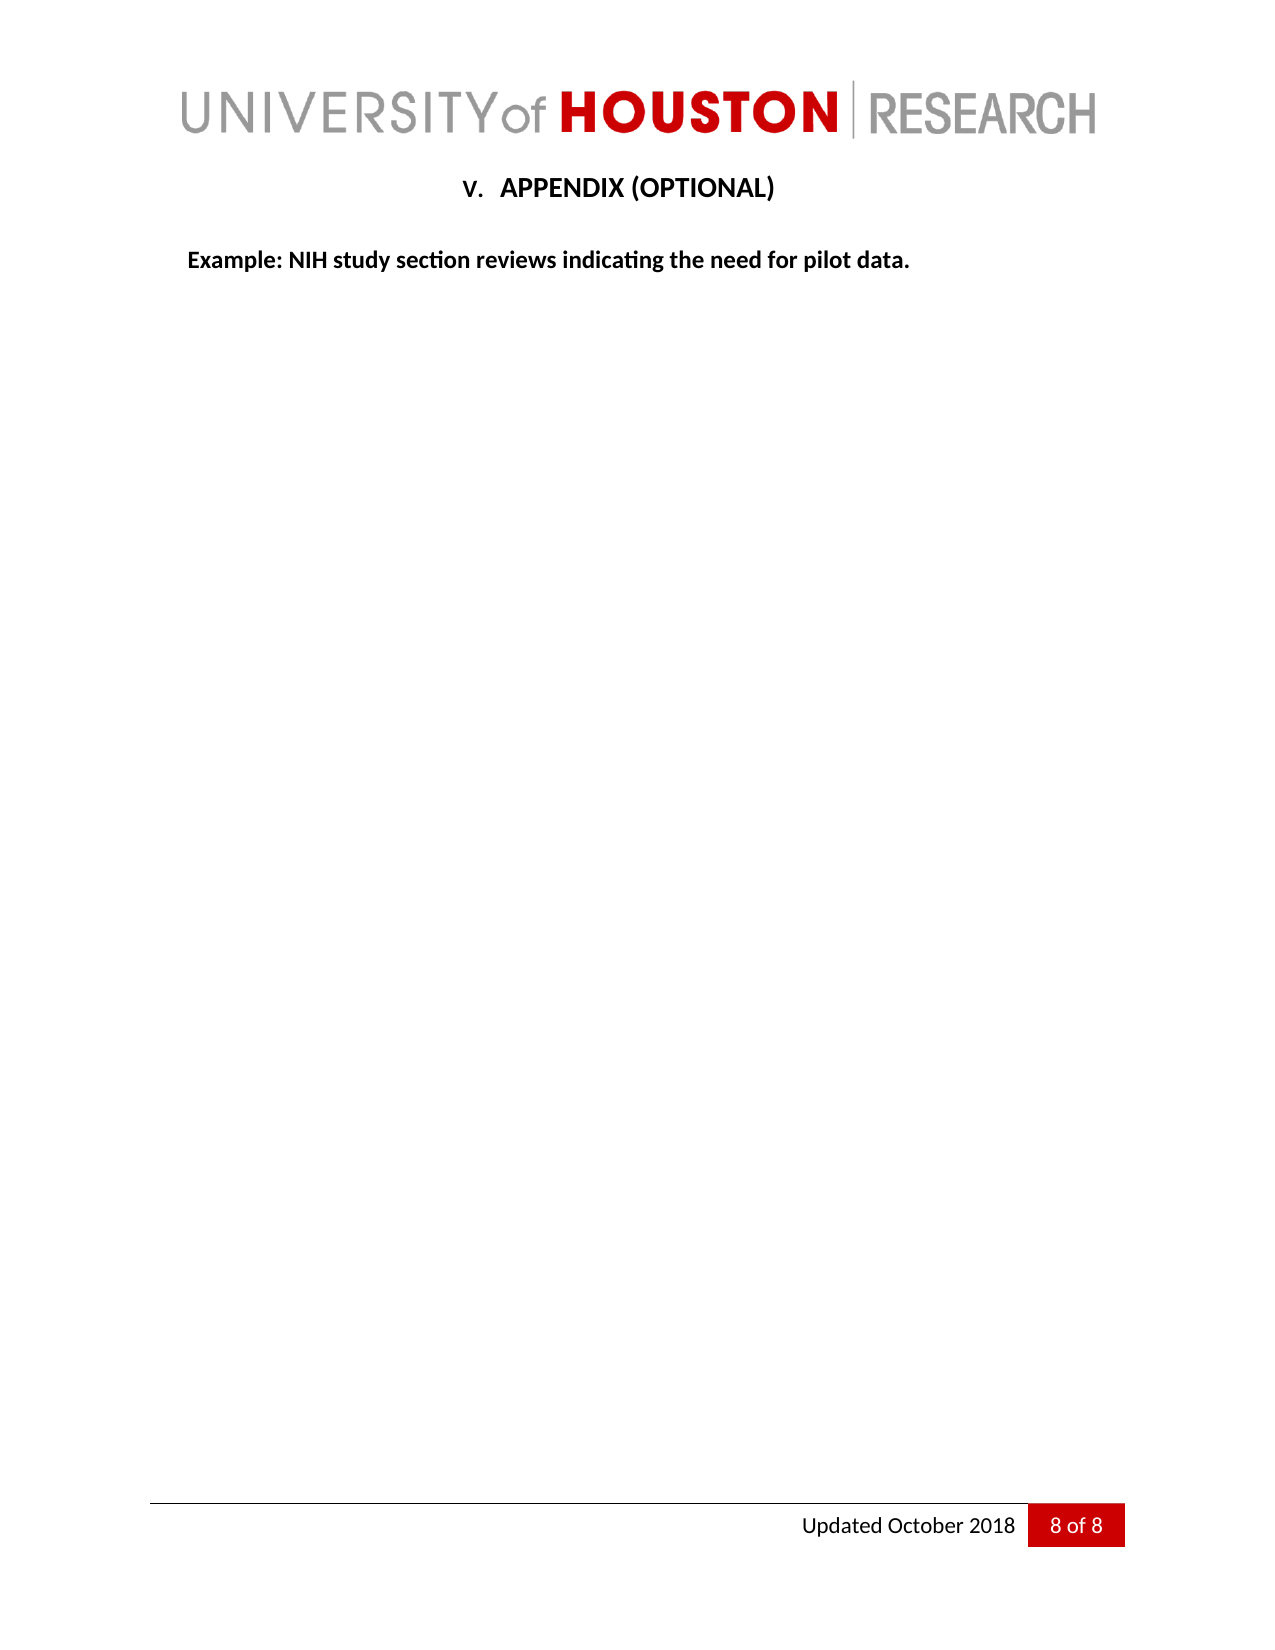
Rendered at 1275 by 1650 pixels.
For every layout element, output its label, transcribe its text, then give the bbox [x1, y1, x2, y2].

text Example: NIH study section reviews indicating the need for pilot data. [187, 245, 1125, 275]
picture [174, 75, 1101, 147]
list APPENDIX (OPTIONAL) [112, 169, 1125, 204]
